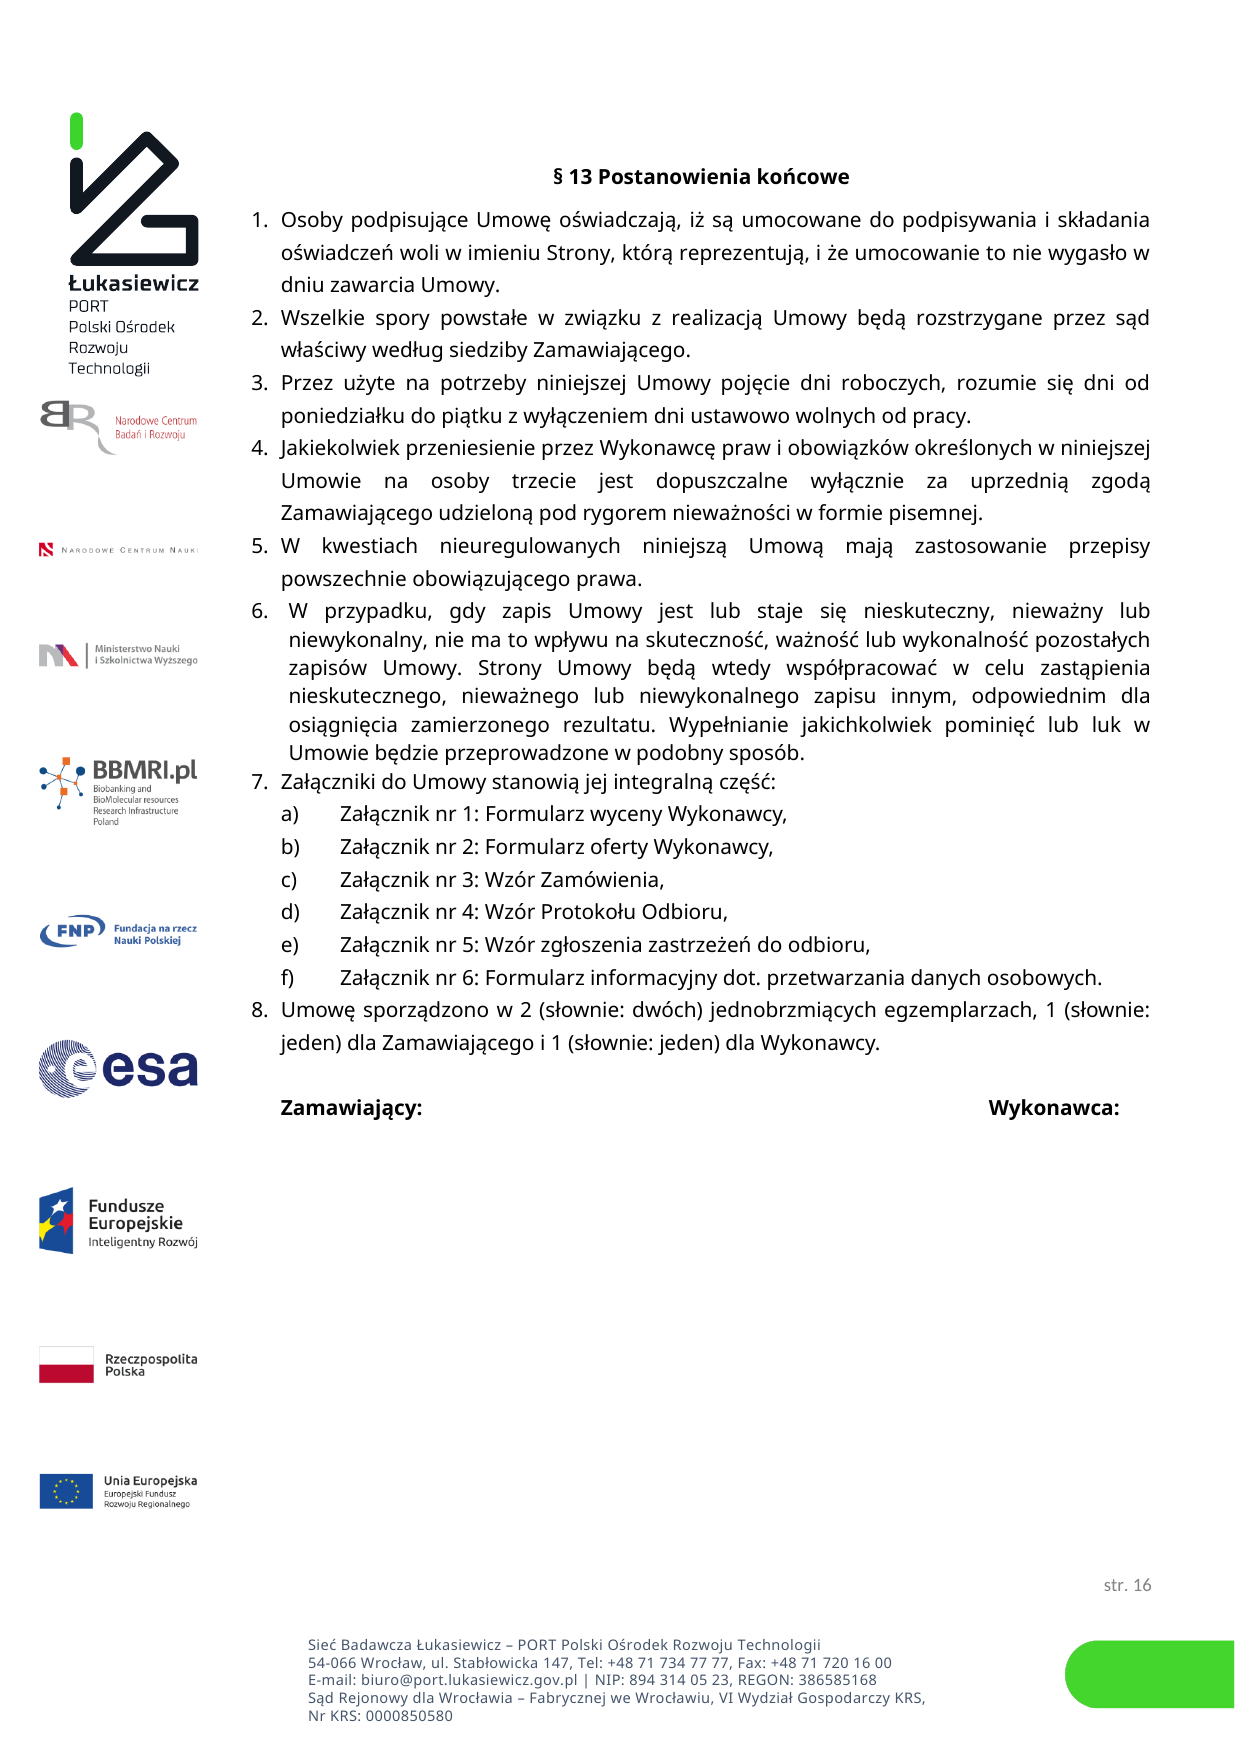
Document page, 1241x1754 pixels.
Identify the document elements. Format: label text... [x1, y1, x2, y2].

list Osoby podpisujące Umowę oświadczają, iż są umocowane do podpisywania i składania oświadczeń woli w imieniu Strony, którą reprezentują, i że umocowanie to nie wygasło w dniu zawarcia Umowy. [251, 205, 1152, 299]
list Załączniki do Umowy stanowią jej integralną część: [251, 767, 1152, 795]
list Załącznik nr 5: Wzór zgłoszenia zastrzeżeń do odbioru, [281, 930, 1152, 958]
list Jakiekolwiek przeniesienie przez Wykonawcę praw i obowiązków określonych w niniejszej Umowie na osoby trzecie jest dopuszczalne wyłącznie za uprzednią zgodą Zamawiającego udzieloną pod rygorem nieważności w formie pisemnej. [251, 433, 1152, 527]
subtitle § 13 Postanowienia końcowe [251, 162, 1152, 191]
list Wszelkie spory powstałe w związku z realizacją Umowy będą rozstrzygane przez sąd właściwy według siedziby Zamawiającego. [251, 303, 1152, 364]
text Zamawiający: Wykonawca: [251, 1093, 1152, 1121]
list Załącznik nr 6: Formularz informacyjny dot. przetwarzania danych osobowych. [281, 963, 1152, 991]
list Załącznik nr 1: Formularz wyceny Wykonawcy, [281, 799, 1152, 828]
picture [38, 400, 198, 1509]
list Umowę sporządzono w 2 (słownie: dwóch) jednobrzmiących egzemplarzach, 1 (słownie: jeden) dla Zamawiającego i 1 (słownie: jeden) dla Wykonawcy. [251, 995, 1152, 1056]
list Załącznik nr 2: Formularz oferty Wykonawcy, [281, 832, 1152, 861]
list Załącznik nr 4: Wzór Protokołu Odbioru, [281, 897, 1152, 926]
list W przypadku, gdy zapis Umowy jest lub staje się nieskuteczny, nieważny lub niewykonalny, nie ma to wpływu na skuteczność, ważność lub wykonalność pozostałych zapisów Umowy. Strony Umowy będą wtedy współpracować w celu zastąpienia nieskutecznego, nieważnego lub niewykonalnego zapisu innym, odpowiednim dla osiągnięcia zamierzonego rezultatu. Wypełnianie jakichkolwiek pominięć lub luk w Umowie będzie przeprowadzone w podobny sposób. [251, 596, 1152, 767]
list Przez użyte na potrzeby niniejszej Umowy pojęcie dni roboczych, rozumie się dni od poniedziałku do piątku z wyłączeniem dni ustawowo wolnych od pracy. [251, 368, 1152, 429]
list W kwestiach nieuregulowanych niniejszą Umową mają zastosowanie przepisy powszechnie obowiązującego prawa. [251, 531, 1152, 592]
list Załącznik nr 3: Wzór Zamówienia, [281, 865, 1152, 893]
picture [1061, 1636, 1241, 1754]
